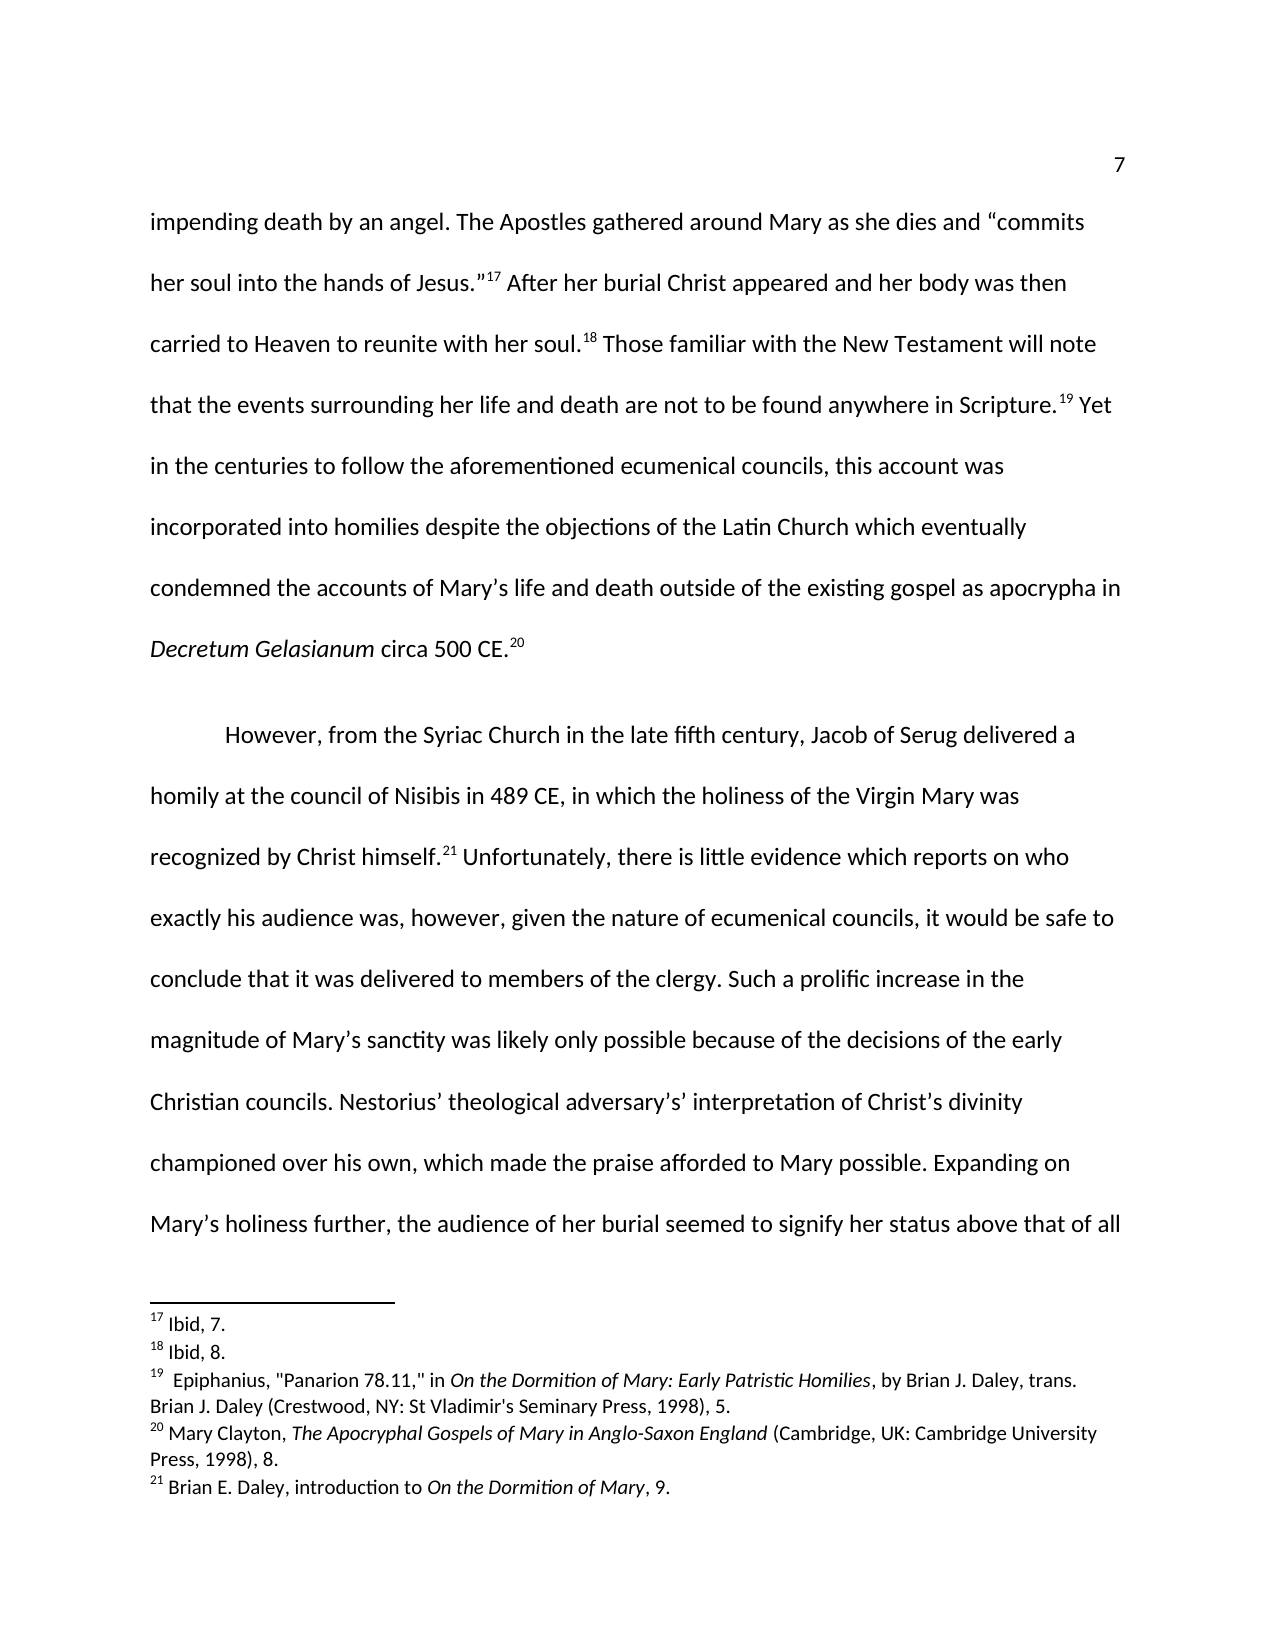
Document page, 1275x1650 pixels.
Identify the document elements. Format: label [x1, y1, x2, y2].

text [150, 206, 1125, 664]
text [150, 719, 1125, 1238]
